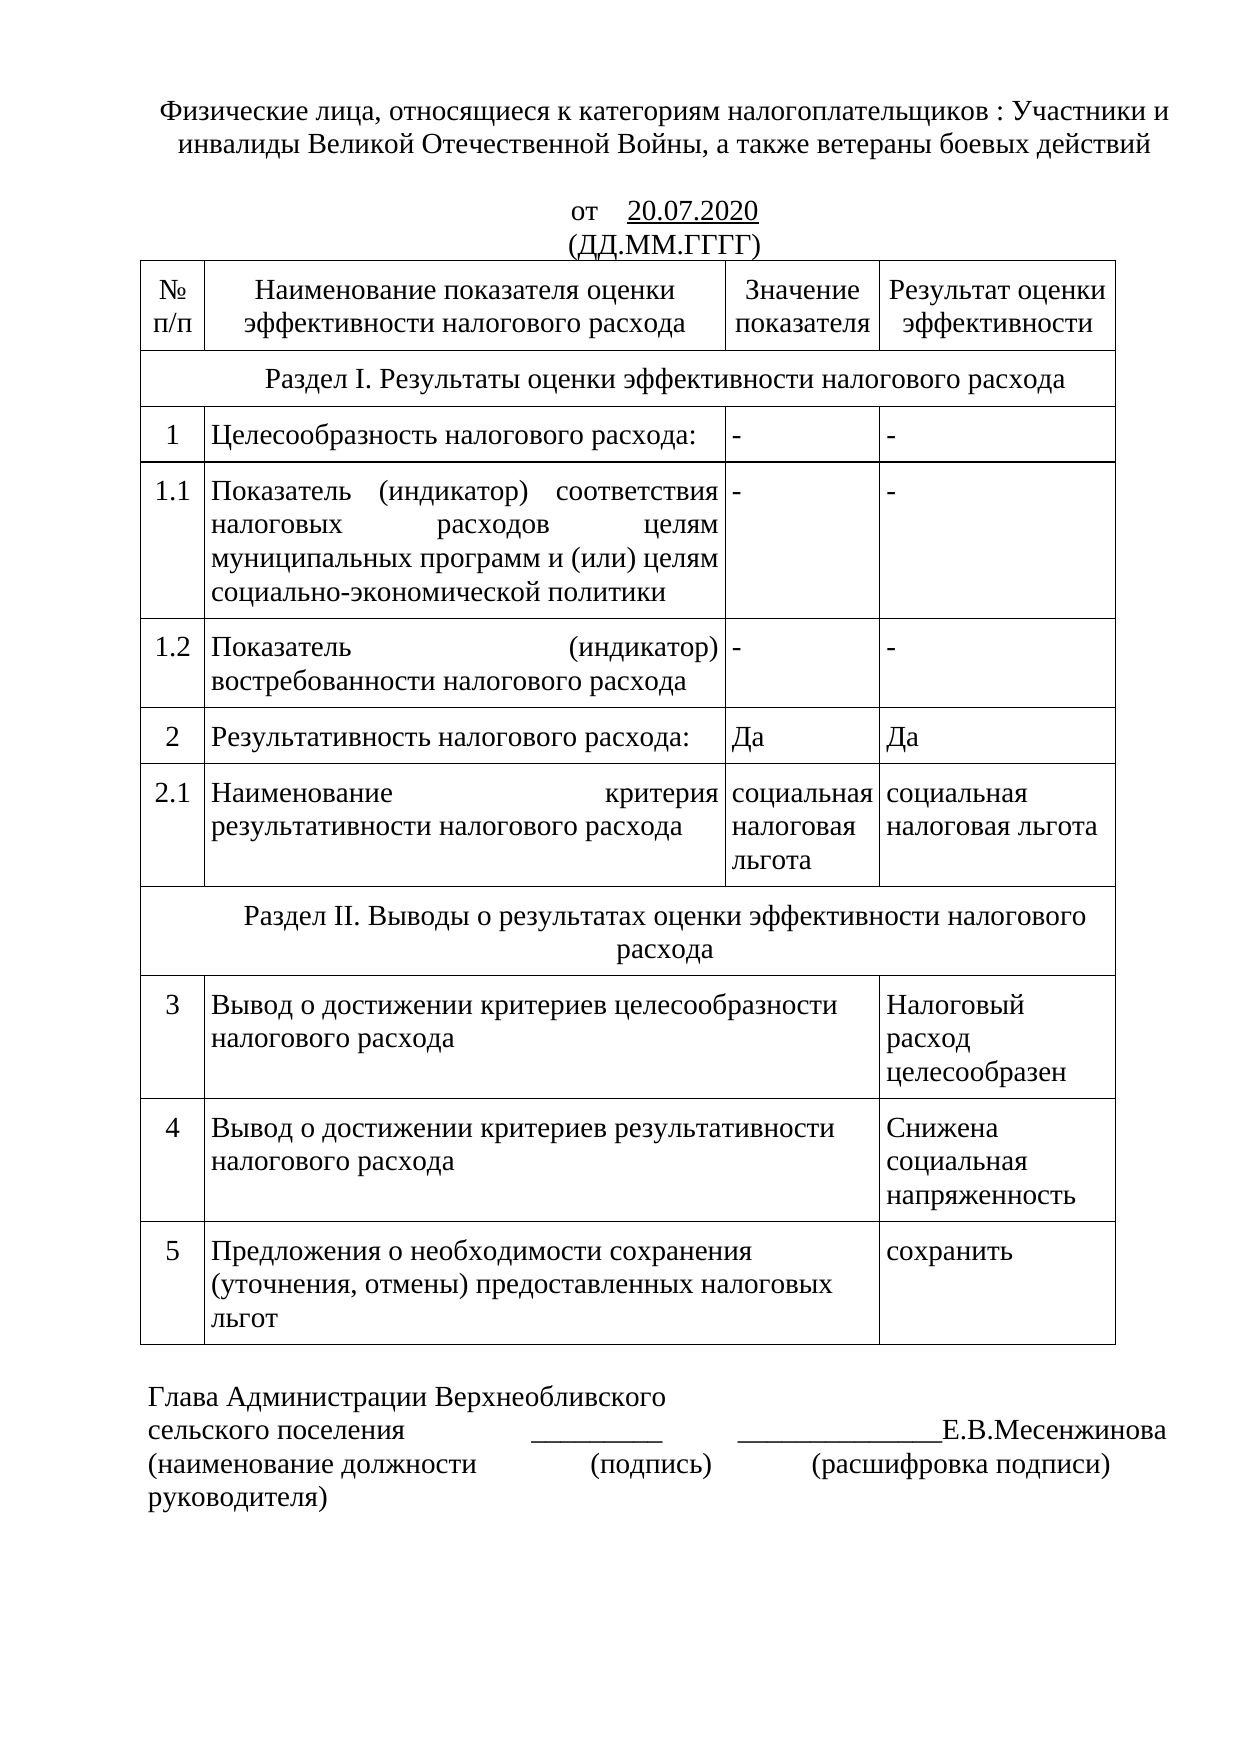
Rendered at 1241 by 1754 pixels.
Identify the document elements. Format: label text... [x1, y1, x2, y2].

table_cell социальная налоговая льгота [880, 764, 1115, 886]
table_cell - [880, 463, 1115, 618]
table_cell Целесообразность налогового расхода: [205, 407, 725, 461]
table_cell - [726, 619, 879, 707]
table_cell Показатель (индикатор) соответствия налоговых расходов целям муниципальных программ и (или) целям социально-экономической политики [205, 463, 725, 618]
table_cell 1.1 [141, 463, 204, 618]
table_header № п/п [141, 261, 204, 350]
table_cell Налоговый расход целесообразен [880, 976, 1115, 1098]
table_cell сохранить [880, 1222, 1115, 1344]
text (ДД.ММ.ГГГГ) [148, 227, 1181, 260]
text руководителя) [148, 1479, 1181, 1513]
table_header Результат оценки эффективности [880, 261, 1115, 350]
table_cell Предложения о необходимости сохранения (уточнения, отмены) предоставленных налоговых льгот [205, 1222, 879, 1344]
table_cell - [880, 407, 1115, 461]
table_cell Да [880, 708, 1115, 763]
text Глава Администрации Верхнеобливского [148, 1379, 1181, 1412]
text сельского поселения _________ ______________Е.В.Месенжинова [148, 1412, 1181, 1446]
table_cell 3 [141, 976, 204, 1098]
table_cell - [726, 407, 879, 461]
table_cell Вывод о достижении критериев целесообразности налогового расхода [205, 976, 879, 1098]
text (наименование должности (подпись) (расшифровка подписи) [148, 1446, 1181, 1479]
table_cell - [726, 463, 879, 618]
table_cell 1 [141, 407, 204, 461]
table_cell 2 [141, 708, 204, 763]
table_cell Результативность налогового расхода: [205, 708, 725, 763]
table_header Наименование показателя оценки эффективности налогового расхода [205, 261, 725, 350]
table_cell - [880, 619, 1115, 707]
table_cell Раздел II. Выводы о результатах оценки эффективности налогового расхода [141, 887, 1115, 975]
table_cell 5 [141, 1222, 204, 1344]
table_cell Снижена социальная напряженность [880, 1099, 1115, 1221]
table_cell Раздел I. Результаты оценки эффективности налогового расхода [141, 351, 1115, 406]
text Физические лица, относящиеся к категориям налогоплательщиков : Участники и инвалиды Великой Отечественной Войны, а также ветераны боевых действий [148, 93, 1181, 160]
table_cell Вывод о достижении критериев результативности налогового расхода [205, 1099, 879, 1221]
text от 20.07.2020 [148, 193, 1181, 227]
table_cell Наименование критерия результативности налогового расхода [205, 764, 725, 886]
table_header Значение показателя [726, 261, 879, 350]
table_cell 4 [141, 1099, 204, 1221]
table_cell 1.2 [141, 619, 204, 707]
table_cell 2.1 [141, 764, 204, 886]
table_cell Показатель (индикатор) востребованности налогового расхода [205, 619, 725, 707]
table_cell Да [726, 708, 879, 763]
table_cell социальная налоговая льгота [726, 764, 879, 886]
